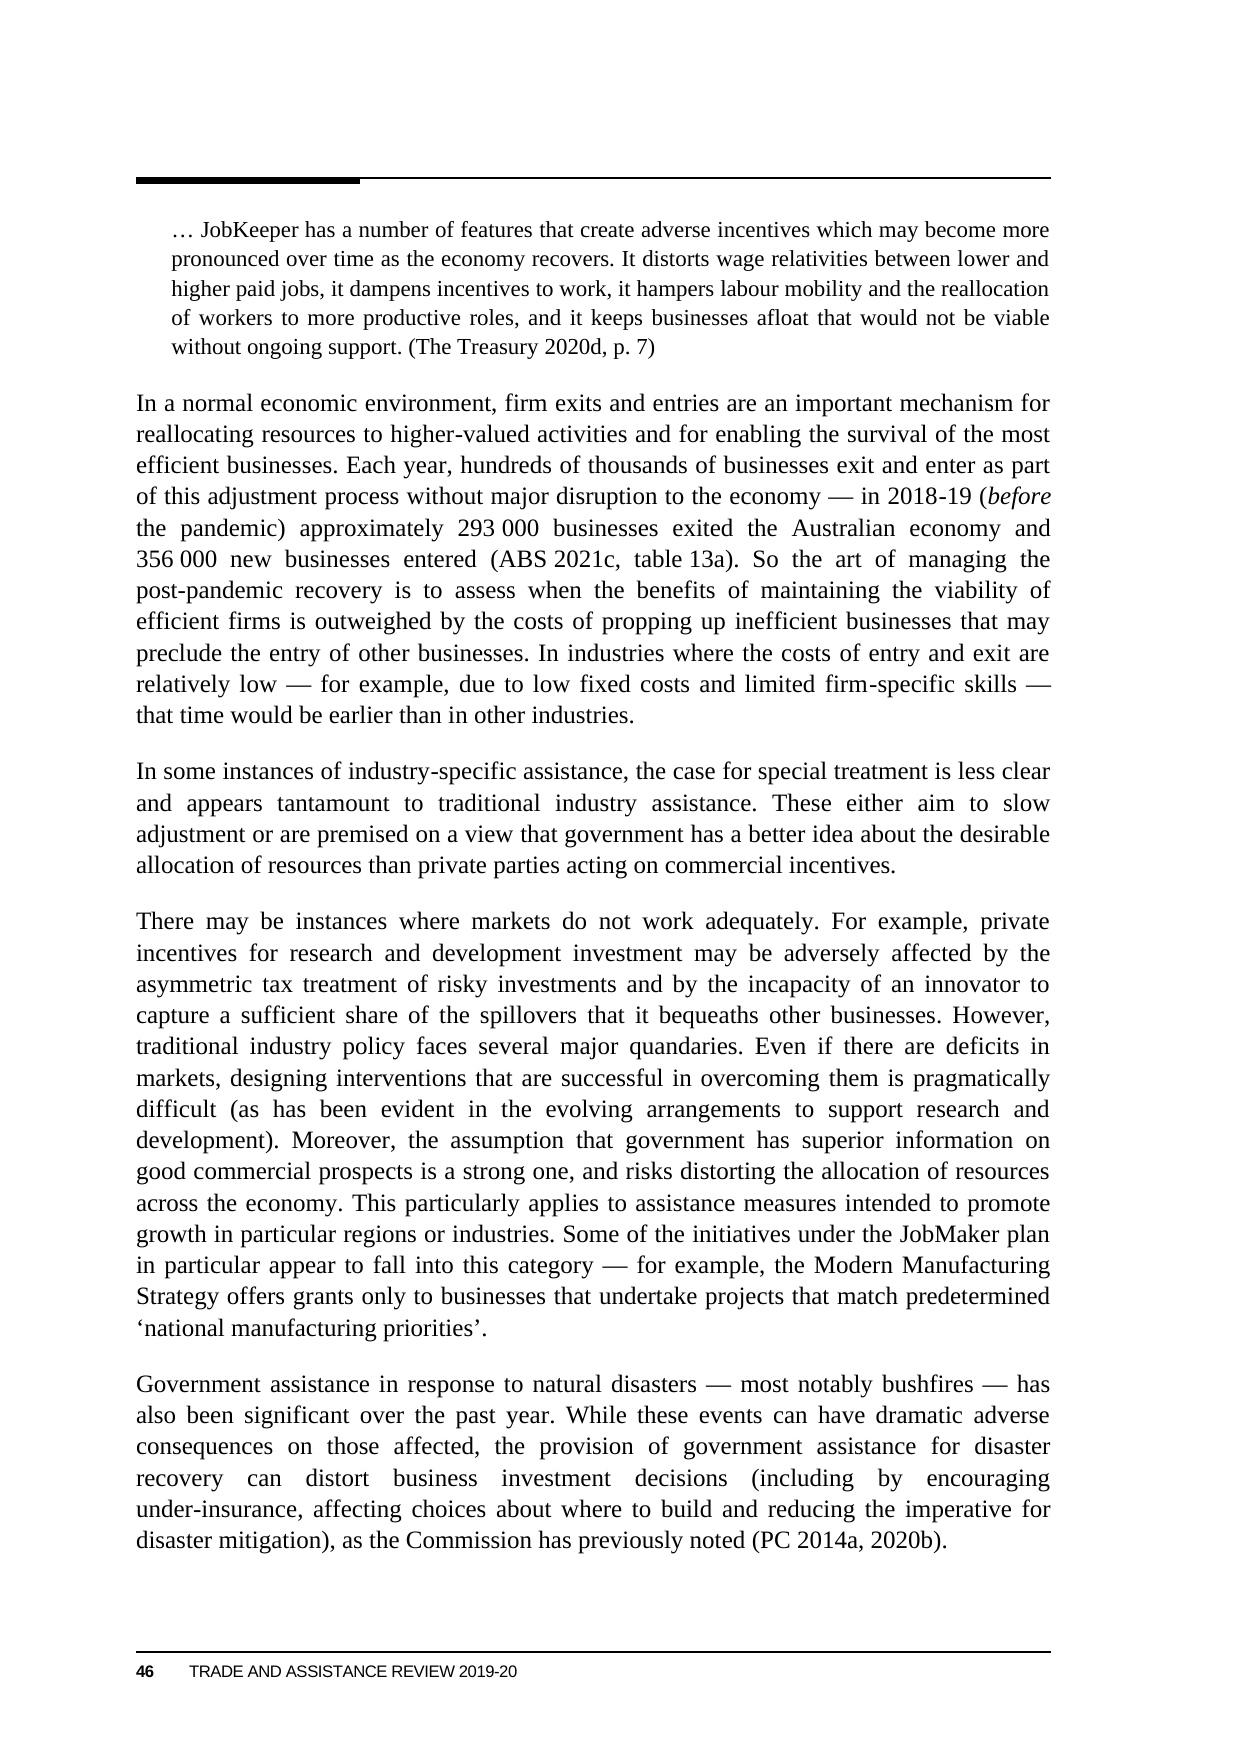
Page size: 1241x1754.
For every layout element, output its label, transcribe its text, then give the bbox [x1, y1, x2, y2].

text There may be instances where markets do not work adequately. For example, private incentives for research and development investment may be adversely affected by the asymmetric tax treatment of risky investments and by the incapacity of an innovator to capture a sufficient share of the spillovers that it bequeaths other businesses. However, traditional industry policy faces several major quandaries. Even if there are deficits in markets, designing interventions that are successful in overcoming them is pragmatically difficult (as has been evident in the evolving arrangements to support research and development). Moreover, the assumption that government has superior information on good commercial prospects is a strong one, and risks distorting the allocation of resources across the economy. This particularly applies to assistance measures intended to promote growth in particular regions or industries. Some of the initiatives under the JobMaker plan in particular appear to fall into this category — for example, the Modern Manufacturing Strategy offers grants only to businesses that undertake projects that match predetermined ‘national manufacturing priorities’. [136, 904, 1051, 1341]
text In a normal economic environment, firm exits and entries are an important mechanism for reallocating resources to higher-valued activities and for enabling the survival of the most efficient businesses. Each year, hundreds of thousands of businesses exit and enter as part of this adjustment process without major disruption to the economy — in 2018-19 (before the pandemic) approximately 293 000 businesses exited the Australian economy and 356 000 new businesses entered (ABS 2021c, table 13a). So the art of managing the post-pandemic recovery is to assess when the benefits of maintaining the viability of efficient firms is outweighed by the costs of propping up inefficient businesses that may preclude the entry of other businesses. In industries where the costs of entry and exit are relatively low — for example, due to low fixed costs and limited firm-specific skills — that time would be earlier than in other industries. [136, 385, 1051, 729]
text Government assistance in response to natural disasters — most notably bushfires — has also been significant over the past year. While these events can have dramatic adverse consequences on those affected, the provision of government assistance for disaster recovery can distort business investment decisions (including by encouraging under-insurance, affecting choices about where to build and reducing the imperative for disaster mitigation), as the Commission has previously noted (PC 2014a, 2020b). [136, 1366, 1051, 1554]
text In some instances of industry-specific assistance, the case for special treatment is less clear and appears tantamount to traditional industry assistance. These either aim to slow adjustment or are premised on a view that government has a better idea about the desirable allocation of resources than private parties acting on commercial incentives. [136, 754, 1051, 879]
text … JobKeeper has a number of features that create adverse incentives which may become more pronounced over time as the economy recovers. It distorts wage relativities between lower and higher paid jobs, it dampens incentives to work, it hampers labour mobility and the reallocation of workers to more productive roles, and it keeps businesses afloat that would not be viable without ongoing support. (The Treasury 2020d, p. 7) [171, 214, 1051, 360]
